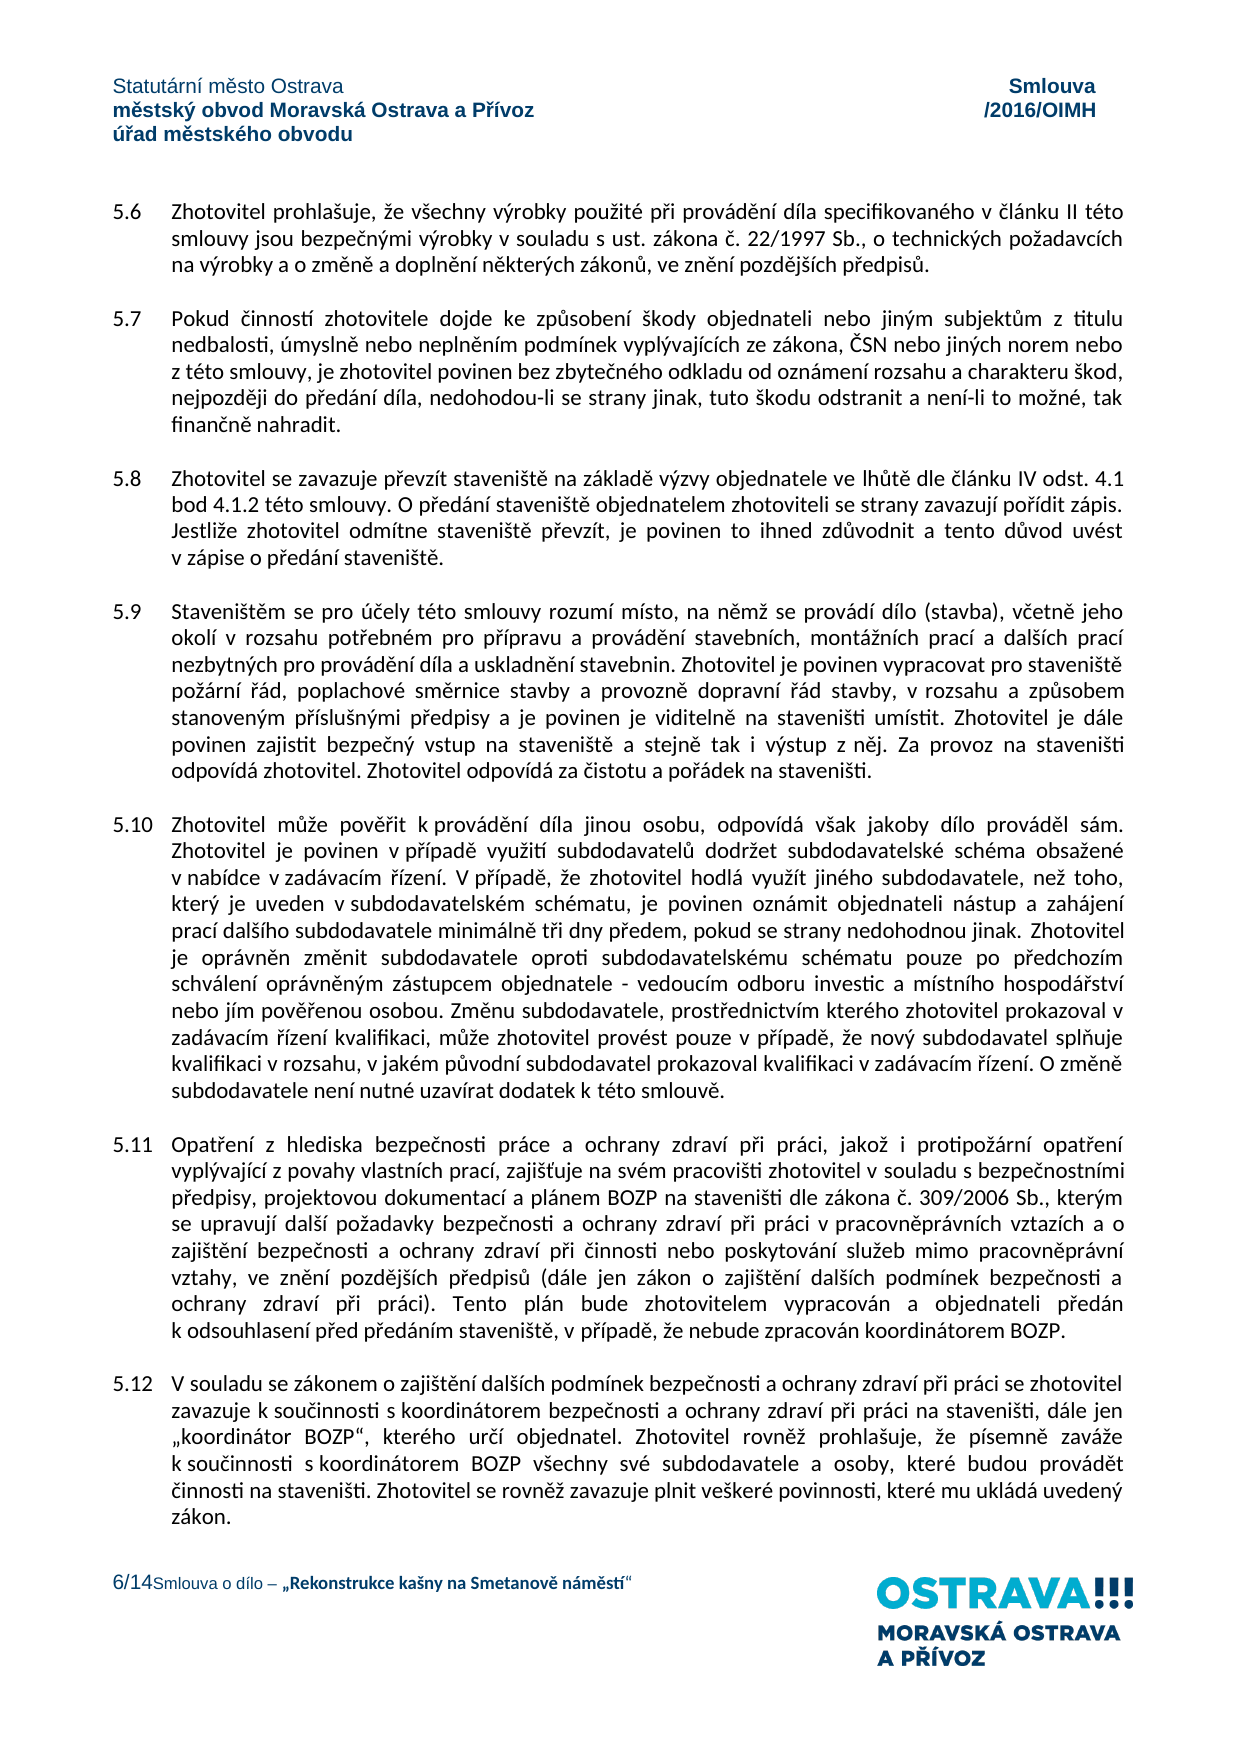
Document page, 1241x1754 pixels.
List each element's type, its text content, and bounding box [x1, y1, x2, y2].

text 5.12 V souladu se zákonem o zajištění dalších podmínek bezpečnosti a ochrany zdraví při práci se zhotovitel zavazuje k součinnosti s koordinátorem bezpečnosti a ochrany zdraví při práci na staveništi, dále jen „koordinátor BOZP“, kterého určí objednatel. Zhotovitel rovněž prohlašuje, že písemně zaváže k součinnosti s koordinátorem BOZP všechny své subdodavatele a osoby, které budou provádět činnosti na staveništi. Zhotovitel se rovněž zavazuje plnit veškeré povinnosti, které mu ukládá uvedený zákon. [112, 1371, 1125, 1530]
text 5.9 Staveništěm se pro účely této smlouvy rozumí místo, na němž se provádí dílo (stavba), včetně jeho okolí v rozsahu potřebném pro přípravu a provádění stavebních, montážních prací a dalších prací nezbytných pro provádění díla a uskladnění stavebnin. Zhotovitel je povinen vypracovat pro staveniště požární řád, poplachové směrnice stavby a provozně dopravní řád stavby, v rozsahu a způsobem stanoveným příslušnými předpisy a je povinen je viditelně na staveništi umístit. Zhotovitel je dále povinen zajistit bezpečný vstup na staveniště a stejně tak i výstup z něj. Za provoz na staveništi odpovídá zhotovitel. Zhotovitel odpovídá za čistotu a pořádek na staveništi. [112, 598, 1125, 784]
text 5.10 Zhotovitel může pověřit k provádění díla jinou osobu, odpovídá však jakoby dílo prováděl sám. Zhotovitel je povinen v případě využití subdodavatelů dodržet subdodavatelské schéma obsažené v nabídce v zadávacím řízení. V případě, že zhotovitel hodlá využít jiného subdodavatele, než toho, který je uveden v subdodavatelském schématu, je povinen oznámit objednateli nástup a zahájení prací dalšího subdodavatele minimálně tři dny předem, pokud se strany nedohodnou jinak. Zhotovitel je oprávněn změnit subdodavatele oproti subdodavatelskému schématu pouze po předchozím schválení oprávněným zástupcem objednatele - vedoucím odboru investic a místního hospodářství nebo jím pověřenou osobou. Změnu subdodavatele, prostřednictvím kterého zhotovitel prokazoval v zadávacím řízení kvalifikaci, může zhotovitel provést pouze v případě, že nový subdodavatel splňuje kvalifikaci v rozsahu, v jakém původní subdodavatel prokazoval kvalifikaci v zadávacím řízení. O změně subdodavatele není nutné uzavírat dodatek k této smlouvě. [112, 811, 1125, 1104]
picture [877, 1577, 1133, 1666]
text 5.11 Opatření z hlediska bezpečnosti práce a ochrany zdraví při práci, jakož i protipožární opatření vyplývající z povahy vlastních prací, zajišťuje na svém pracovišti zhotovitel v souladu s bezpečnostními předpisy, projektovou dokumentací a plánem BOZP na staveništi dle zákona č. 309/2006 Sb., kterým se upravují další požadavky bezpečnosti a ochrany zdraví při práci v pracovněprávních vztazích a o zajištění bezpečnosti a ochrany zdraví při činnosti nebo poskytování služeb mimo pracovněprávní vztahy, ve znění pozdějších předpisů (dále jen zákon o zajištění dalších podmínek bezpečnosti a ochrany zdraví při práci). Tento plán bude zhotovitelem vypracován a objednateli předán k odsouhlasení před předáním staveniště, v případě, že nebude zpracován koordinátorem BOZP. [112, 1131, 1125, 1344]
text 5.6 Zhotovitel prohlašuje, že všechny výrobky použité při provádění díla specifikovaného v článku II této smlouvy jsou bezpečnými výrobky v souladu s ust. zákona č. 22/1997 Sb., o technických požadavcích na výrobky a o změně a doplnění některých zákonů, ve znění pozdějších předpisů. [112, 198, 1125, 278]
text 5.8 Zhotovitel se zavazuje převzít staveniště na základě výzvy objednatele ve lhůtě dle článku IV odst. 4.1 bod 4.1.2 této smlouvy. O předání staveniště objednatelem zhotoviteli se strany zavazují pořídit zápis. Jestliže zhotovitel odmítne staveniště převzít, je povinen to ihned zdůvodnit a tento důvod uvést v zápise o předání staveniště. [112, 465, 1125, 571]
text 5.7 Pokud činností zhotovitele dojde ke způsobení škody objednateli nebo jiným subjektům z titulu nedbalosti, úmyslně nebo neplněním podmínek vyplývajících ze zákona, ČSN nebo jiných norem nebo z této smlouvy, je zhotovitel povinen bez zbytečného odkladu od oznámení rozsahu a charakteru škod, nejpozději do předání díla, nedohodou-li se strany jinak, tuto škodu odstranit a není-li to možné, tak finančně nahradit. [112, 305, 1125, 438]
